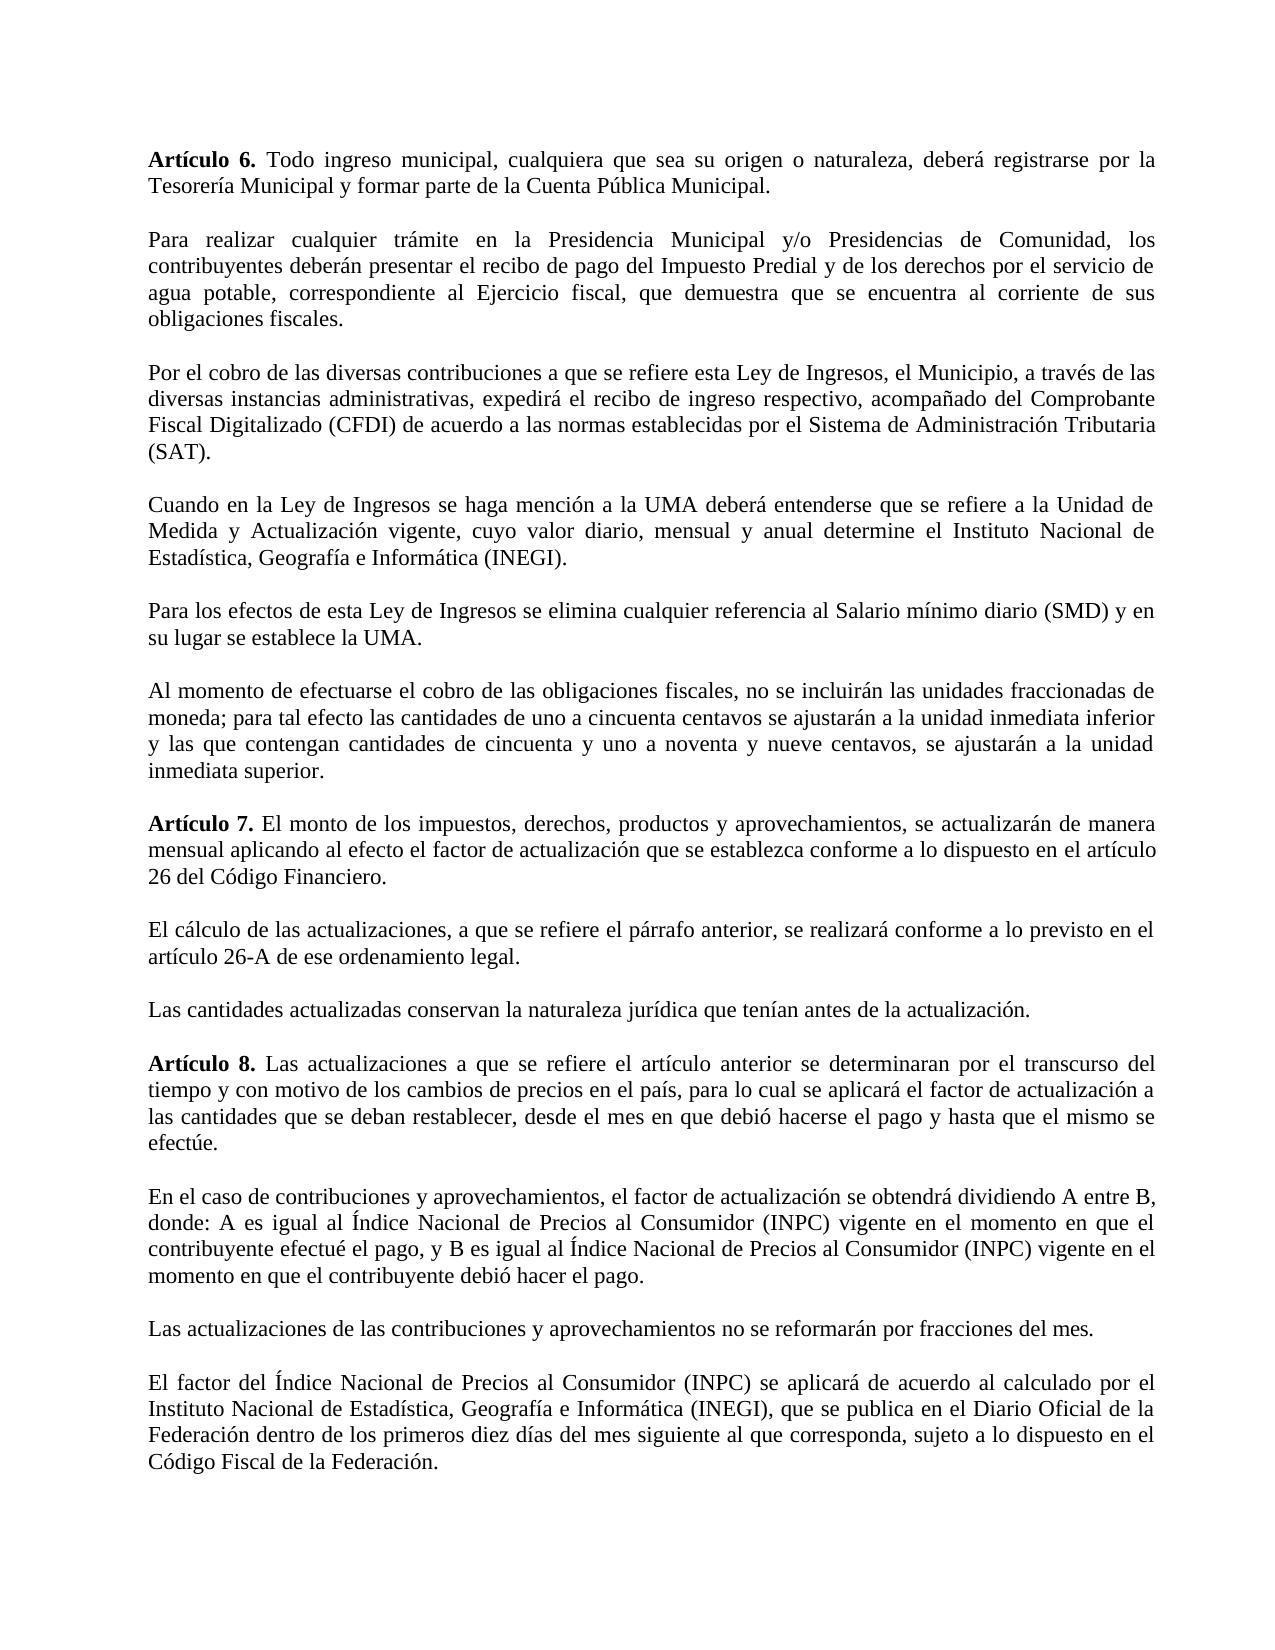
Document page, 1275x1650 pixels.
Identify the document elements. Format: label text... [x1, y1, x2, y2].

text Para realizar cualquier trámite en la Presidencia Municipal y/o Presidencias de Comunidad, los contribuyentes deberán presentar el recibo de pago del Impuesto Predial y de los derechos por el servicio de agua potable, correspondiente al Ejercicio fiscal, que demuestra que se encuentra al corriente de sus obligaciones fiscales. [148, 226, 1157, 331]
text Al momento de efectuarse el cobro de las obligaciones fiscales, no se incluirán las unidades fraccionadas de moneda; para tal efecto las cantidades de uno a cincuenta centavos se ajustarán a la unidad inmediata inferior y las que contengan cantidades de cincuenta y uno a noventa y nueve centavos, se ajustarán a la unidad inmediata superior. [148, 678, 1157, 783]
text Las cantidades actualizadas conservan la naturaleza jurídica que tenían antes de la actualización. [148, 996, 1181, 1023]
text El cálculo de las actualizaciones, a que se refiere el párrafo anterior, se realizará conforme a lo previsto en el artículo 26-A de ese ordenamiento legal. [148, 916, 1157, 969]
text El factor del Índice Nacional de Precios al Consumidor (INPC) se aplicará de acuerdo al calculado por el Instituto Nacional de Estadística, Geografía e Informática (INEGI), que se publica en el Diario Oficial de la Federación dentro de los primeros diez días del mes siguiente al que corresponda, sujeto a lo dispuesto en el Código Fiscal de la Federación. [148, 1369, 1157, 1474]
text En el caso de contribuciones y aprovechamientos, el factor de actualización se obtendrá dividiendo A entre B, donde: A es igual al Índice Nacional de Precios al Consumidor (INPC) vigente en el momento en que el contribuyente efectué el pago, y B es igual al Índice Nacional de Precios al Consumidor (INPC) vigente en el momento en que el contribuyente debió hacer el pago. [148, 1183, 1157, 1288]
text Artículo 7. El monto de los impuestos, derechos, productos y aprovechamientos, se actualizarán de manera mensual aplicando al efecto el factor de actualización que se establezca conforme a lo dispuesto en el artículo 26 del Código Financiero. [148, 810, 1157, 889]
text Artículo 8. Las actualizaciones a que se refiere el artículo anterior se determinaran por el transcurso del tiempo y con motivo de los cambios de precios en el país, para lo cual se aplicará el factor de actualización a las cantidades que se deban restablecer, desde el mes en que debió hacerse el pago y hasta que el mismo se efectúe. [148, 1050, 1157, 1155]
text Las actualizaciones de las contribuciones y aprovechamientos no se reformarán por fracciones del mes. [148, 1315, 1181, 1342]
text Por el cobro de las diversas contribuciones a que se refiere esta Ley de Ingresos, el Municipio, a través de las diversas instancias administrativas, expedirá el recibo de ingreso respectivo, acompañado del Comprobante Fiscal Digitalizado (CFDI) de acuerdo a las normas establecidas por el Sistema de Administración Tributaria (SAT). [148, 359, 1157, 464]
text Para los efectos de esta Ley de Ingresos se elimina cualquier referencia al Salario mínimo diario (SMD) y en su lugar se establece la UMA. [148, 598, 1157, 650]
text Artículo 6. Todo ingreso municipal, cualquiera que sea su origen o naturaleza, deberá registrarse por la Tesorería Municipal y formar parte de la Cuenta Pública Municipal. [148, 146, 1157, 199]
text Cuando en la Ley de Ingresos se haga mención a la UMA deberá entenderse que se refiere a la Unidad de Medida y Actualización vigente, cuyo valor diario, mensual y anual determine el Instituto Nacional de Estadística, Geografía e Informática (INEGI). [148, 491, 1156, 570]
